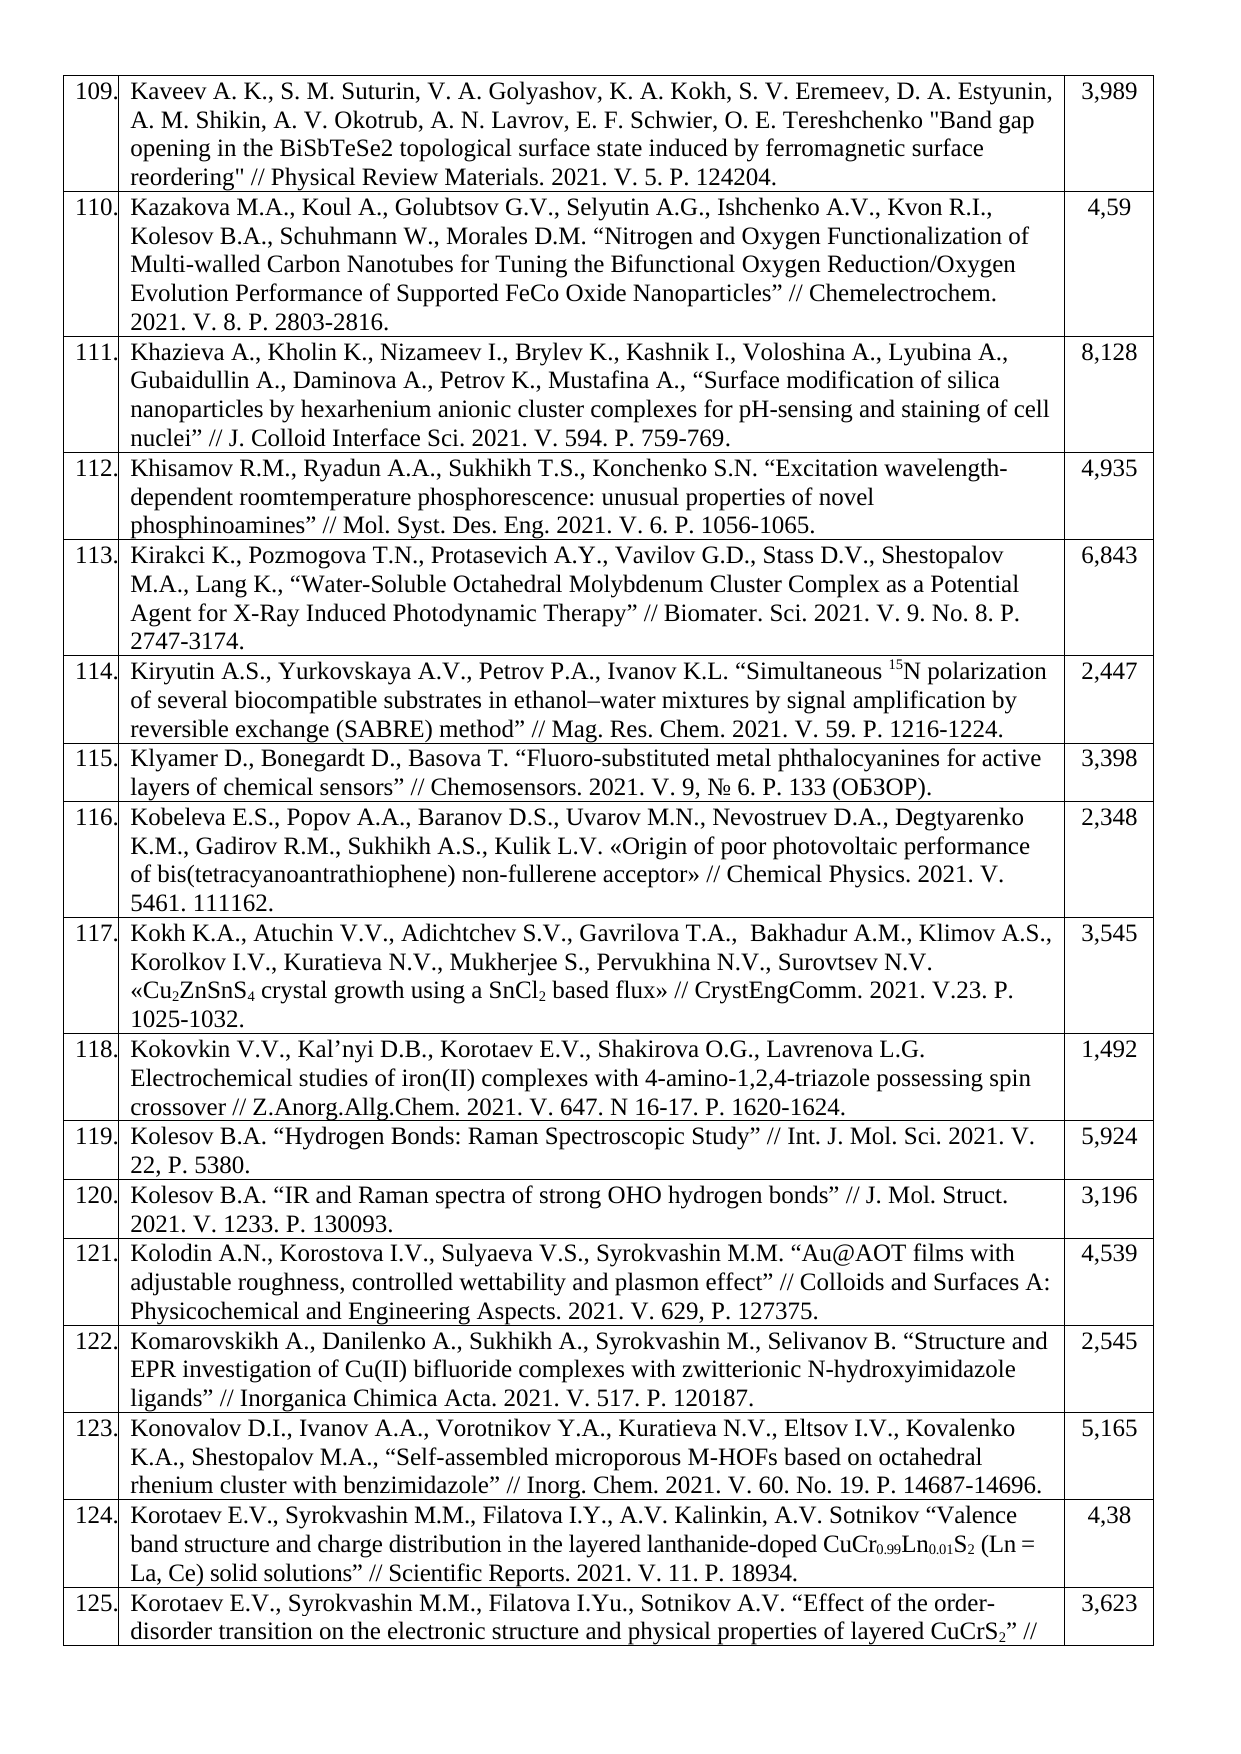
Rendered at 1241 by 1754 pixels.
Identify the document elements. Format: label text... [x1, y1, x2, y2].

table_cell [64, 1588, 118, 1645]
table_cell 3,989 [1065, 76, 1153, 191]
table_cell [64, 802, 118, 917]
table_cell [64, 918, 118, 1033]
table_cell Kolesov B.A. “IR and Raman spectra of strong OHO hydrogen bonds” // J. Mol. Struct. 2021. V. 1233. P. 130093. [119, 1180, 1064, 1237]
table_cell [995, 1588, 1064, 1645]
table_cell [64, 1180, 118, 1237]
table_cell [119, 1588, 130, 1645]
table_cell 3,545 [1065, 918, 1153, 1033]
table_cell 4,59 [1065, 192, 1153, 336]
table_cell 2,545 [1065, 1326, 1153, 1412]
table_cell Komarovskikh A., Danilenko A., Sukhikh A., Syrokvashin M., Selivanov B. “Structure and EPR investigation of Cu(II) bifluoride complexes with zwitterionic N-hydroxyimidazole ligands” // Inorganica Chimica Acta. 2021. V. 517. P. 120187. [119, 1326, 1064, 1412]
table_cell 3,196 [1065, 1180, 1153, 1237]
table_cell [64, 1121, 118, 1179]
table_cell Klyamer D., Bonegardt D., Basova T. “Fluoro-substituted metal phthalocyanines for active layers of chemical sensors” // Chemosensors. 2021. V. 9, № 6. P. 133 (ОБЗОР). [119, 744, 1064, 801]
table_cell [64, 1413, 118, 1499]
table_cell 5,924 [1065, 1121, 1153, 1179]
table_cell [64, 1239, 118, 1325]
table_cell [64, 656, 118, 742]
table_cell [64, 744, 118, 801]
table_cell 5,165 [1065, 1413, 1153, 1499]
table_cell Kazakova M.A., Koul A., Golubtsov G.V., Selyutin A.G., Ishchenko A.V., Kvon R.I., Kolesov B.A., Schuhmann W., Morales D.M. “Nitrogen and Oxygen Functionalization of Multi-walled Carbon Nanotubes for Tuning the Bifunctional Oxygen Reduction/Oxygen Evolution Performance of Supported FeCo Oxide Nanoparticles” // Chemelectrochem. 2021. V. 8. P. 2803-2816. [119, 192, 1064, 336]
table_cell Korotaev E.V., Syrokvashin M.M., Filatova I.Y., A.V. Kalinkin, A.V. Sotnikov “Valence band structure and charge distribution in the layered lanthanide-doped CuCr0.99Ln0.01S2 (Ln = La, Ce) solid solutions” // Scientific Reports. 2021. V. 11. P. 18934. [119, 1500, 1064, 1587]
table_cell [64, 1500, 118, 1587]
table_cell 6,843 [1065, 540, 1153, 655]
table_cell [64, 1034, 118, 1120]
table_cell [64, 1326, 118, 1412]
table_cell Kokh K.A., Atuchin V.V., Adichtchev S.V., Gavrilova T.A., Bakhadur A.M., Klimov A.S., Korolkov I.V., Kuratieva N.V., Mukherjee S., Pervukhina N.V., Surovtsev N.V. «Cu2ZnSnS4 crystal growth using a SnCl2 based flux» // CrystEngComm. 2021. V.23. P. 1025-1032. [119, 918, 1064, 1033]
table_cell [64, 192, 118, 336]
table_cell Kokovkin V.V., Kal’nyi D.B., Korotaev E.V., Shakirova O.G., Lavrenova L.G. Electrochemical studies of iron(II) complexes with 4-amino-1,2,4-triazole possessing spin crossover // Z.Anorg.Allg.Chem. 2021. V. 647. N 16-17. P. 1620-1624. [119, 1034, 1064, 1120]
table_cell Khazieva A., Kholin K., Nizameev I., Brylev K., Kashnik I., Voloshina A., Lyubina A., Gubaidullin A., Daminova A., Petrov K., Mustafina A., “Surface modification of silica nanoparticles by hexarhenium anionic cluster complexes for pH-sensing and staining of cell nuclei” // J. Colloid Interface Sci. 2021. V. 594. P. 759-769. [119, 337, 1064, 452]
table_cell [64, 540, 118, 655]
table_cell 4,539 [1065, 1239, 1153, 1325]
table_cell 4,38 [1065, 1500, 1153, 1587]
table_cell Kolodin A.N., Korostova I.V., Sulyaeva V.S., Syrokvashin M.M. “Au@AOT films with adjustable roughness, controlled wettability and plasmon effect” // Colloids and Surfaces A: Physicochemical and Engineering Aspects. 2021. V. 629, P. 127375. [119, 1239, 1064, 1325]
table_cell Kaveev A. K., S. M. Suturin, V. A. Golyashov, K. A. Kokh, S. V. Eremeev, D. A. Estyunin, A. M. Shikin, A. V. Okotrub, A. N. Lavrov, E. F. Schwier, O. E. Tereshchenko "Band gap opening in the BiSbTeSe2 topological surface state induced by ferromagnetic surface reordering" // Physical Review Materials. 2021. V. 5. P. 124204. [119, 76, 1064, 191]
table_cell Kolesov B.A. “Hydrogen Bonds: Raman Spectroscopic Study” // Int. J. Mol. Sci. 2021. V. 22, P. 5380. [119, 1121, 1064, 1179]
table_cell [64, 453, 118, 539]
table_cell [64, 76, 118, 191]
table_cell 2,447 [1065, 656, 1153, 742]
table_cell 1,492 [1065, 1034, 1153, 1120]
table_cell Khisamov R.M., Ryadun A.A., Sukhikh T.S., Konchenko S.N. “Excitation wavelength-dependent roomtemperature phosphorescence: unusual properties of novel phosphinoamines” // Mol. Syst. Des. Eng. 2021. V. 6. P. 1056-1065. [119, 453, 1064, 539]
table_cell Kirakci K., Pozmogova T.N., Protasevich A.Y., Vavilov G.D., Stass D.V., Shestopalov M.A., Lang K., “Water-Soluble Octahedral Molybdenum Cluster Complex as a Potential Agent for X-Ray Induced Photodynamic Therapy” // Biomater. Sci. 2021. V. 9. No. 8. P. 2747-3174. [119, 540, 1064, 655]
table_cell Konovalov D.I., Ivanov A.A., Vorotnikov Y.A., Kuratieva N.V., Eltsov I.V., Kovalenko K.A., Shestopalov M.A., “Self-assembled microporous M-HOFs based on octahedral rhenium cluster with benzimidazole” // Inorg. Chem. 2021. V. 60. No. 19. P. 14687-14696. [119, 1413, 1064, 1499]
table_cell [64, 337, 118, 452]
table_cell 3,623 [1065, 1588, 1153, 1645]
table_cell 3,398 [1065, 744, 1153, 801]
table_cell Kobeleva E.S., Popov A.A., Baranov D.S., Uvarov M.N., Nevostruev D.A., Degtyarenko K.M., Gadirov R.M., Sukhikh A.S., Kulik L.V. «Origin of poor photovoltaic performance of bis(tetracyanoantrathiophene) non-fullerene acceptor» // Chemical Physics. 2021. V. 5461. 111162. [119, 802, 1064, 917]
table_cell 8,128 [1065, 337, 1153, 452]
table_cell 2,348 [1065, 802, 1153, 917]
table_cell Kiryutin A.S., Yurkovskaya A.V., Petrov P.A., Ivanov K.L. “Simultaneous 15N polarization of several biocompatible substrates in ethanol–water mixtures by signal amplification by reversible exchange (SABRE) method” // Mag. Res. Chem. 2021. V. 59. P. 1216-1224. [119, 656, 1064, 742]
table_cell 4,935 [1065, 453, 1153, 539]
